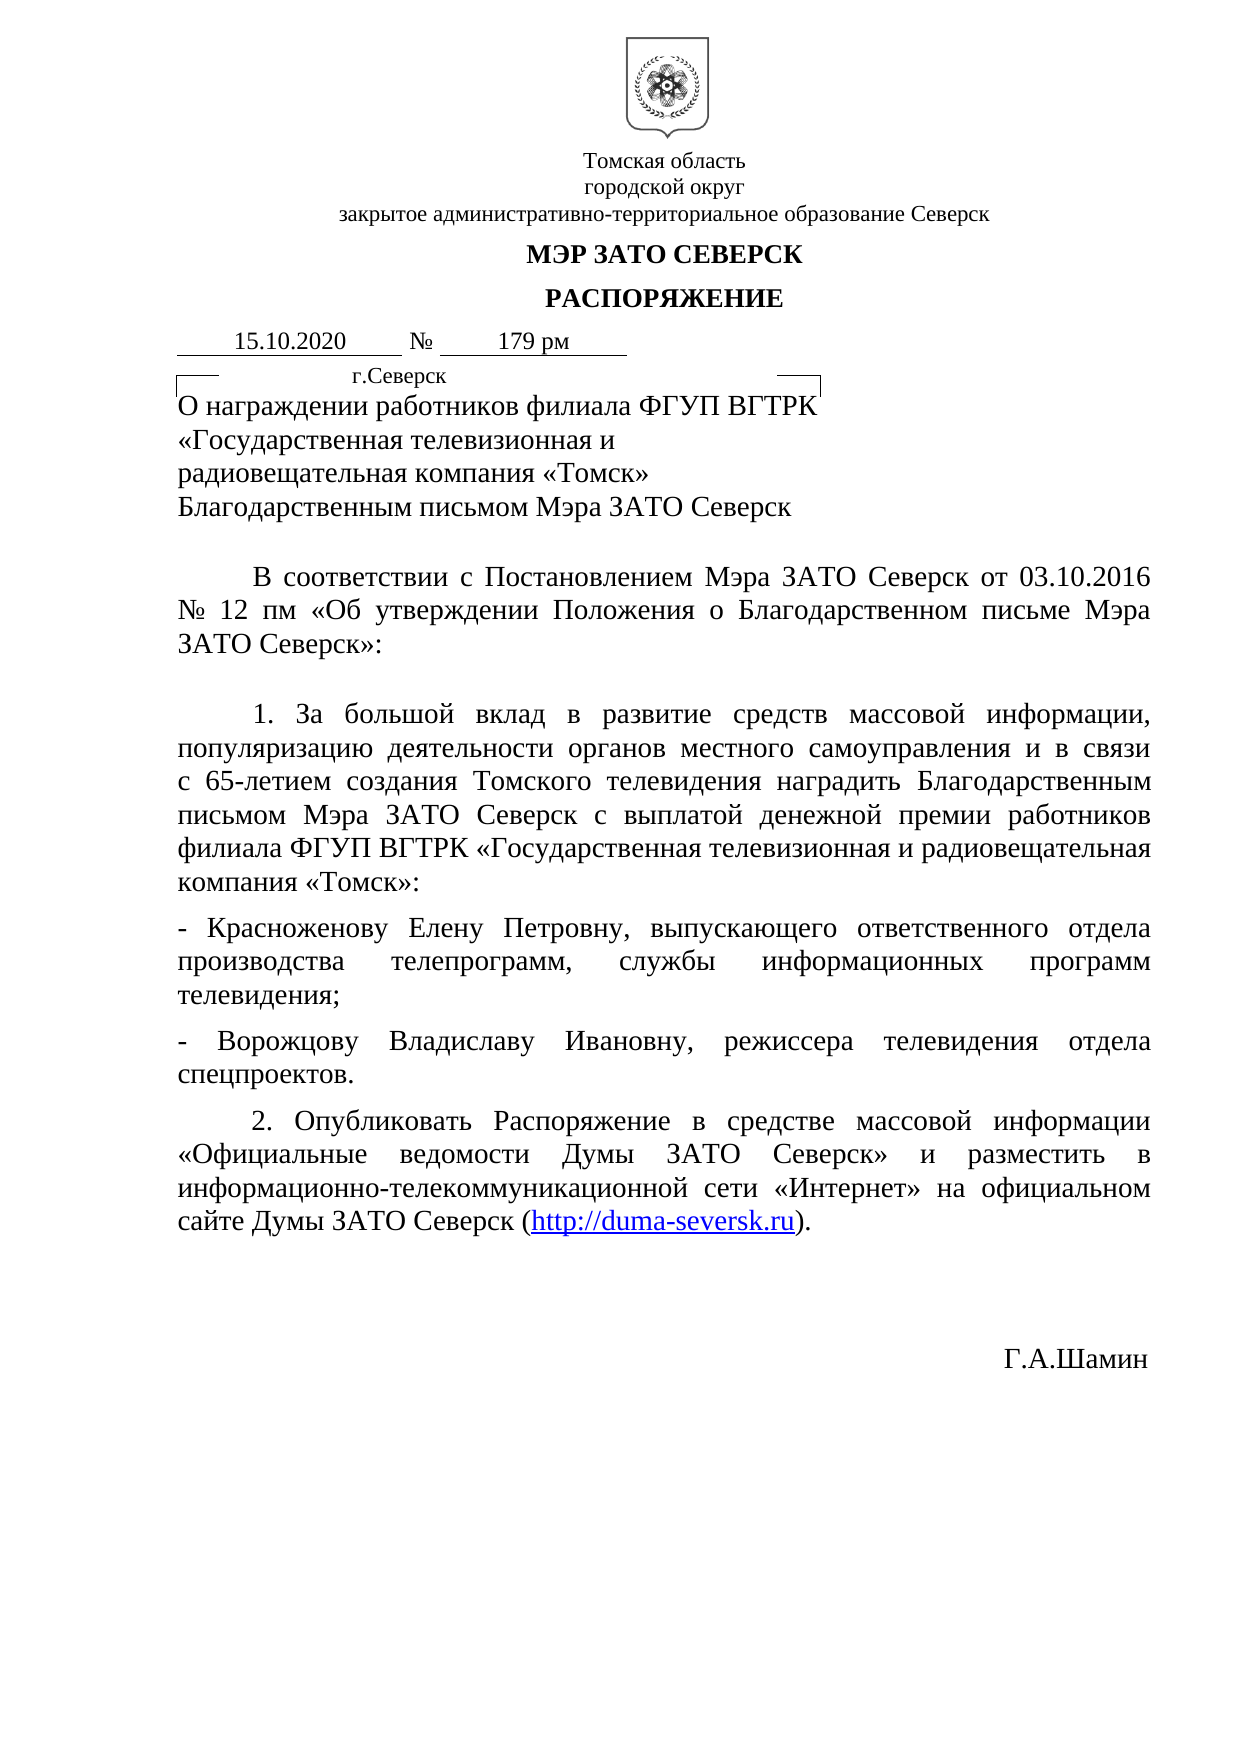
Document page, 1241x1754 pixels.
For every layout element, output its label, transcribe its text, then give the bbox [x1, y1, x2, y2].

text - Ворожцову Владиславу Ивановну, режиссера телевидения отдела спецпроектов. [177, 1023, 1152, 1090]
text 1. За большой вклад в развитие средств массовой информации, популяризацию деятельности органов местного самоуправления и в связи с 65-летием создания Томского телевидения наградить Благодарственным письмом Мэра ЗАТО Северск с выплатой денежной премии работников филиала ФГУП ВГТРК «Государственная телевизионная и радиовещательная компания «Томск»: [177, 696, 1152, 897]
table_header 15.10.2020 [177, 313, 402, 354]
text - Красноженову Елену Петровну, выпускающего ответственного отдела производства телепрограмм, службы информационных программ телевидения; [177, 910, 1152, 1011]
text Благодарственным письмом Мэра ЗАТО Северск [177, 489, 827, 522]
text В соответствии с Постановлением Мэра ЗАТО Северск от 03.10.2016 № 12 пм «Об утверждении Положения о Благодарственном письме Мэра ЗАТО Северск»: [177, 559, 1152, 659]
picture [625, 35, 712, 142]
text г.Северск [183, 362, 587, 388]
table_header 179 рм [440, 313, 627, 354]
table_header № [402, 313, 440, 354]
text О награждении работников филиала ФГУП ВГТРК «Государственная телевизионная и радиовещательная компания «Томск» [177, 388, 827, 489]
text 2. Опубликовать Распоряжение в средстве массовой информации «Официальные ведомости Думы ЗАТО Северск» и разместить в информационно-телекоммуникационной сети «Интернет» на официальном сайте Думы ЗАТО Северск (http://duma-seversk.ru). [177, 1103, 1152, 1237]
text Г.А.Шамин [177, 1341, 1152, 1375]
